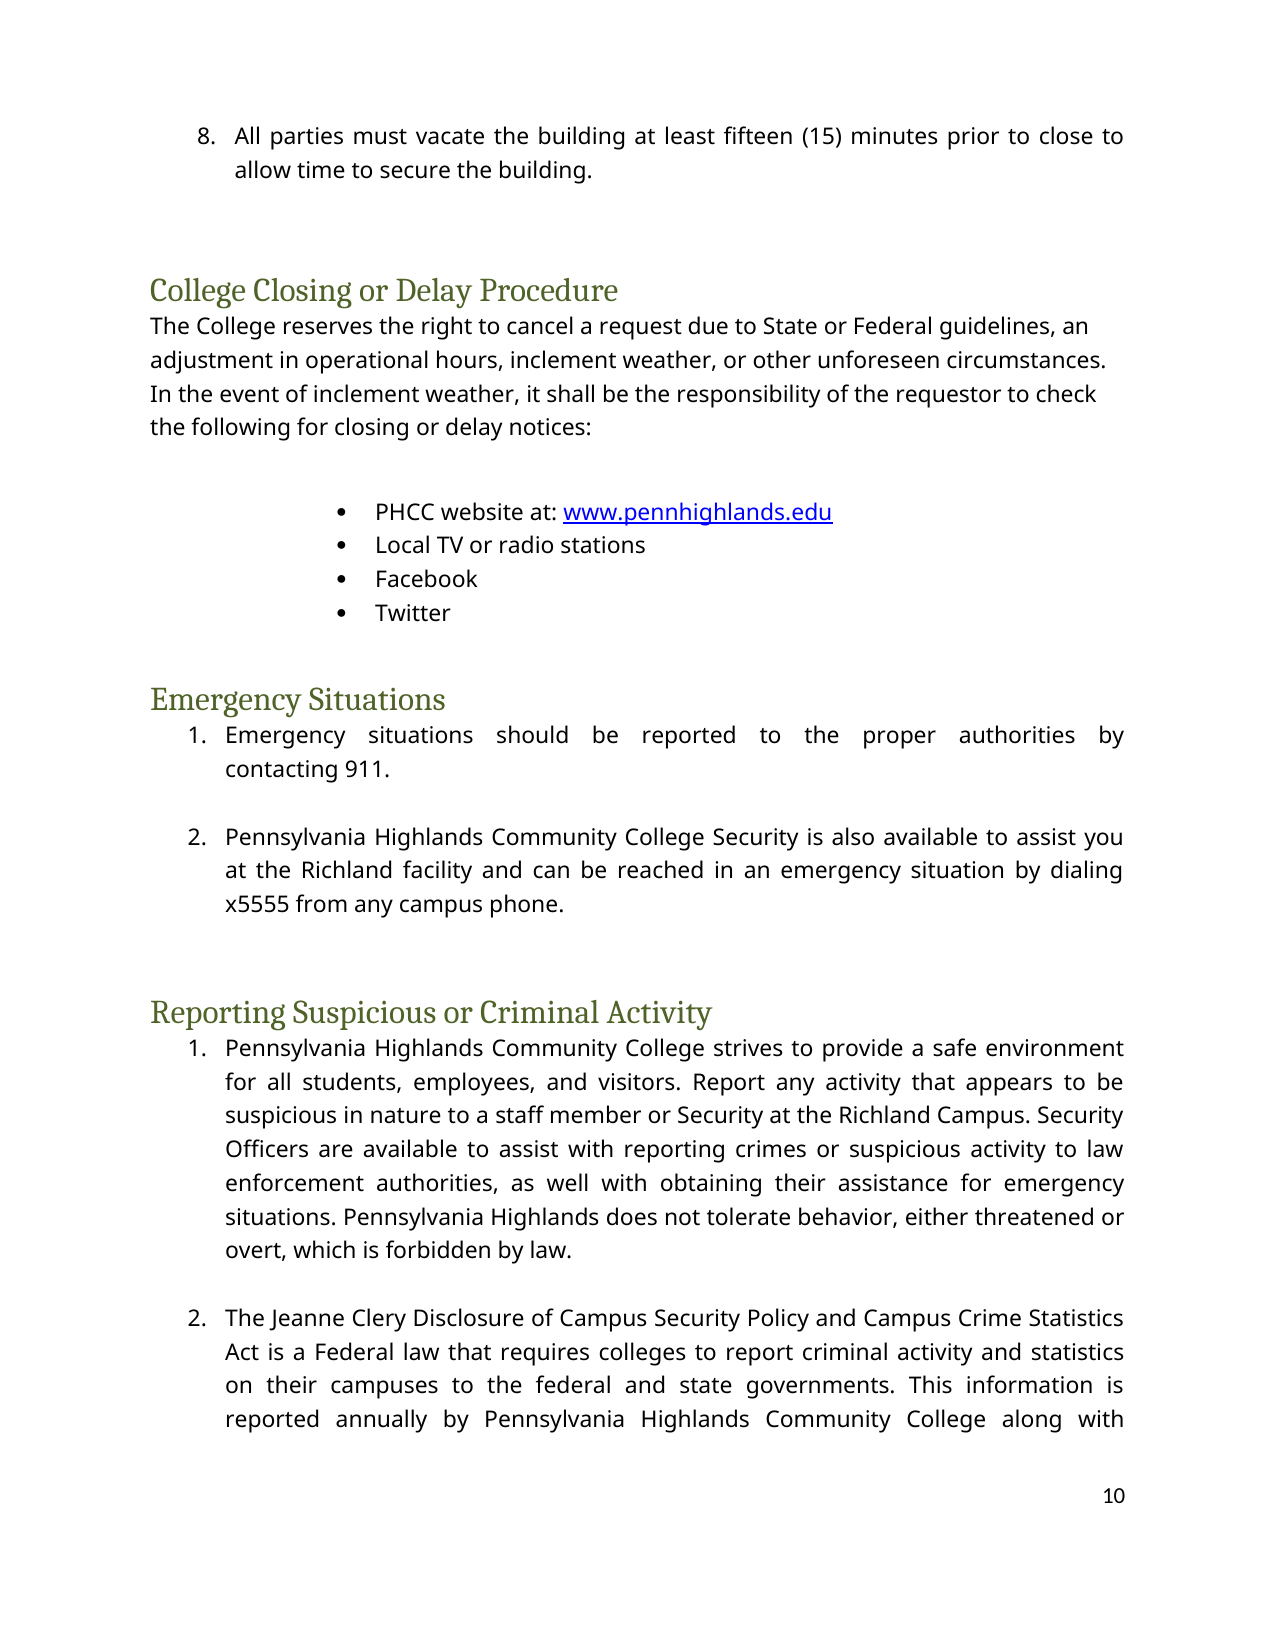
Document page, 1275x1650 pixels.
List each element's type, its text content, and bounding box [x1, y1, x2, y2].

list Emergency situations should be reported to the proper authorities by contacting 911. [187, 719, 1125, 784]
list Pennsylvania Highlands Community College Security is also available to assist you at the Richland facility and can be reached in an emergency situation by dialing x5555 from any campus phone. [187, 820, 1125, 919]
list PHCC website at: www.pennhighlands.edu [337, 495, 1125, 527]
list Local TV or radio stations [337, 529, 1125, 560]
subtitle Reporting Suspicious or Criminal Activity [150, 993, 1125, 1032]
subtitle Emergency Situations [150, 681, 1125, 719]
text The College reserves the right to cancel a request due to State or Federal guidelines, an adjustment in operational hours, inclement weather, or other unforeseen circumstances. In the event of inclement weather, it shall be the responsibility of the requestor to check the following for closing or delay notices: [150, 310, 1125, 442]
list Pennsylvania Highlands Community College strives to provide a safe environment for all students, employees, and visitors. Report any activity that appears to be suspicious in nature to a staff member or Security at the Richland Campus. Security Officers are available to assist with reporting crimes or suspicious activity to law enforcement authorities, as well with obtaining their assistance for emergency situations. Pennsylvania Highlands does not tolerate behavior, either threatened or overt, which is forbidden by law. [187, 1032, 1125, 1265]
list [187, 1302, 1125, 1434]
list Facebook [337, 563, 1125, 594]
list Twitter [337, 597, 1125, 628]
subtitle College Closing or Delay Procedure [150, 272, 1125, 310]
list All parties must vacate the building at least fifteen (15) minutes prior to close to allow time to secure the building. [197, 120, 1125, 185]
